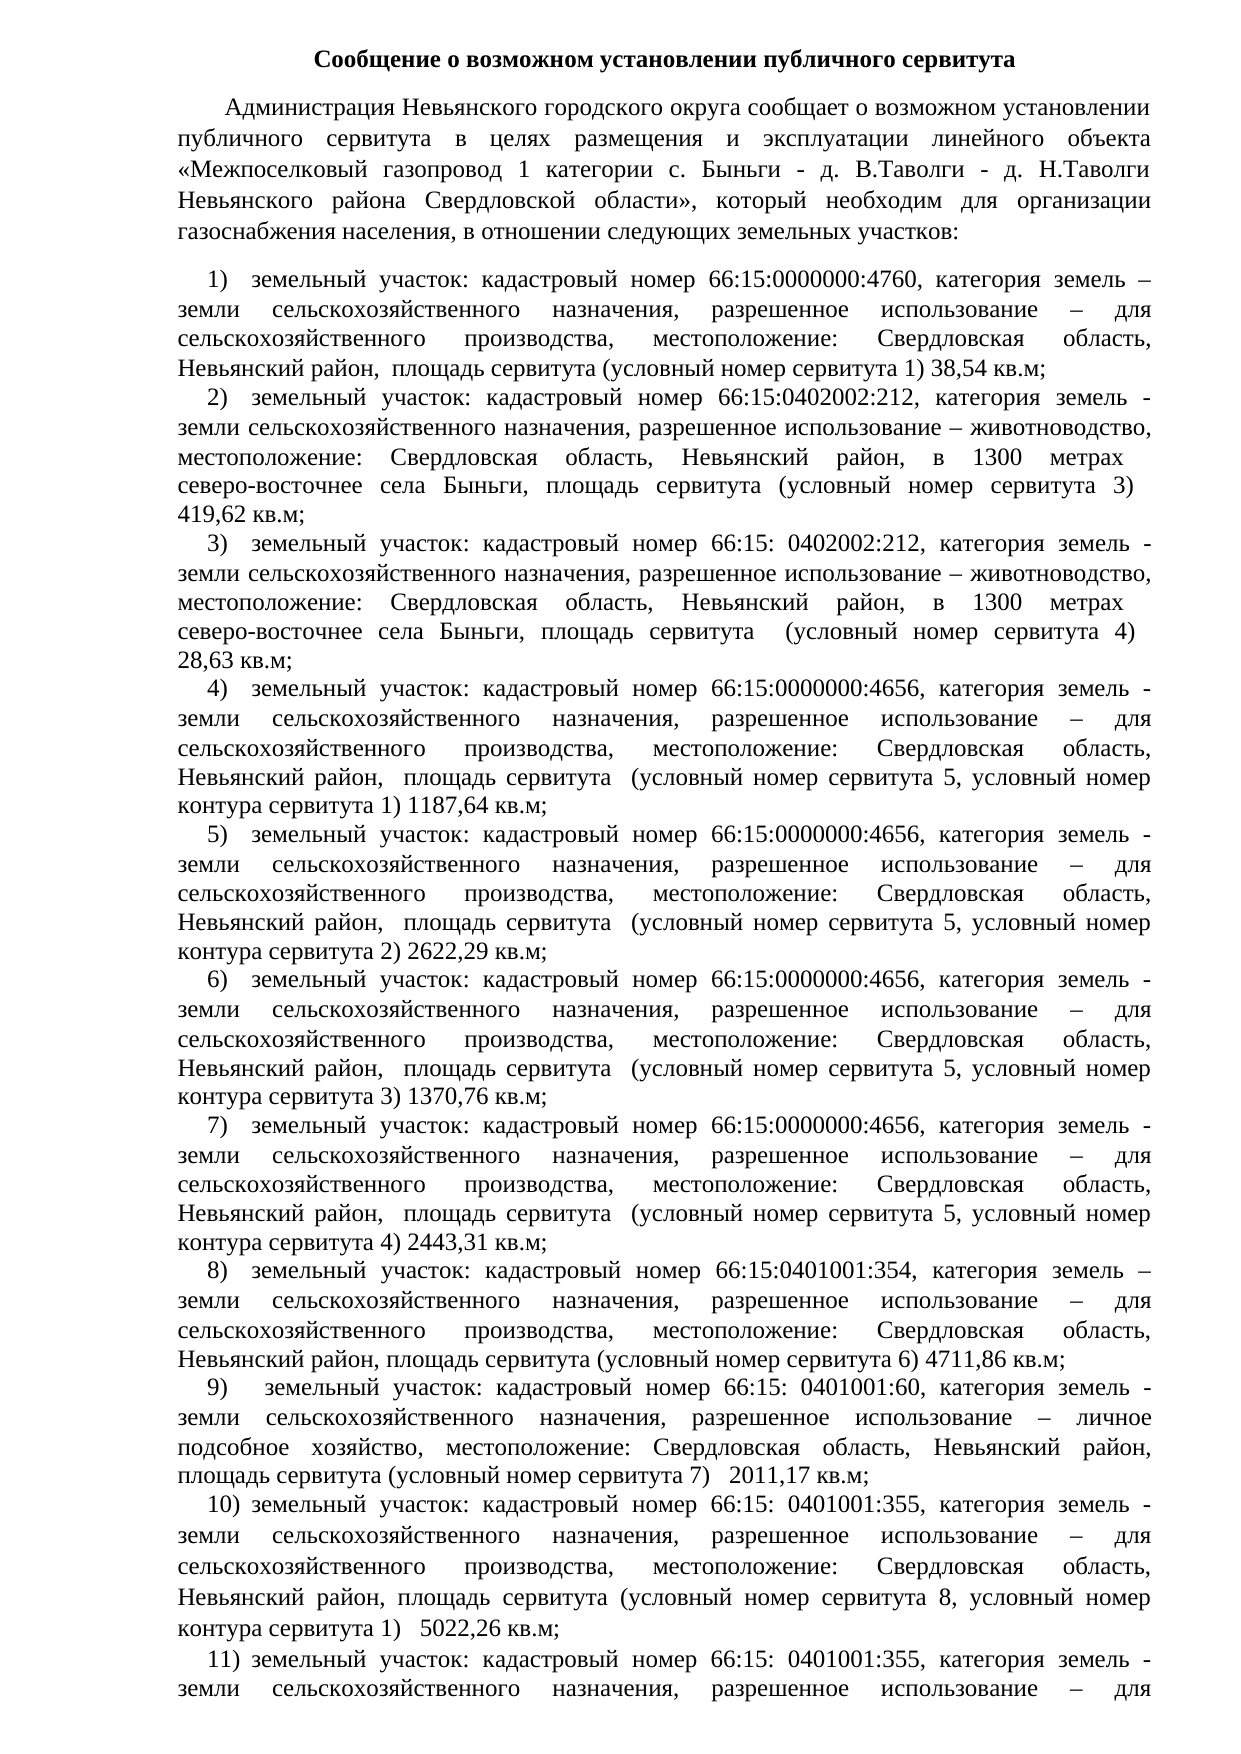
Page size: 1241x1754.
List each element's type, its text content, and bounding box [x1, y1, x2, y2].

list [177, 1644, 1152, 1702]
list земельный участок: кадастровый номер 66:15:0401001:354, категория земель – земли сельскохозяйственного назначения, разрешенное использование – для сельскохозяйственного производства, местоположение: Свердловская область, Невьянский район, площадь сервитута (условный номер сервитута 6) 4711,86 кв.м; [177, 1256, 1152, 1372]
list земельный участок: кадастровый номер 66:15: 0401001:355, категория земель - земли сельскохозяйственного назначения, разрешенное использование – для сельскохозяйственного производства, местоположение: Свердловская область, Невьянский район, площадь сервитута (условный номер сервитута 8, условный номер контура сервитута 1) 5022,26 кв.м; [177, 1489, 1152, 1642]
list земельный участок: кадастровый номер 66:15: 0402002:212, категория земель - земли сельскохозяйственного назначения, разрешенное использование – животноводство, местоположение: Свердловская область, Невьянский район, в 1300 метрах северо-восточнее села Быньги, площадь сервитута (условный номер сервитута 4) 28,63 кв.м; [177, 528, 1152, 673]
list земельный участок: кадастровый номер 66:15:0000000:4656, категория земель - земли сельскохозяйственного назначения, разрешенное использование – для сельскохозяйственного производства, местоположение: Свердловская область, Невьянский район, площадь сервитута (условный номер сервитута 5, условный номер контура сервитута 2) 2622,29 кв.м; [177, 819, 1152, 964]
list земельный участок: кадастровый номер 66:15: 0401001:60, категория земель - земли сельскохозяйственного назначения, разрешенное использование – личное подсобное хозяйство, местоположение: Свердловская область, Невьянский район, площадь сервитута (условный номер сервитута 7) 2011,17 кв.м; [177, 1372, 1152, 1489]
list земельный участок: кадастровый номер 66:15:0402002:212, категория земель - земли сельскохозяйственного назначения, разрешенное использование – животноводство, местоположение: Свердловская область, Невьянский район, в 1300 метрах северо-восточнее села Быньги, площадь сервитута (условный номер сервитута 3) 419,62 кв.м; [177, 382, 1152, 528]
list земельный участок: кадастровый номер 66:15:0000000:4656, категория земель - земли сельскохозяйственного назначения, разрешенное использование – для сельскохозяйственного производства, местоположение: Свердловская область, Невьянский район, площадь сервитута (условный номер сервитута 5, условный номер контура сервитута 3) 1370,76 кв.м; [177, 964, 1152, 1110]
list земельный участок: кадастровый номер 66:15:0000000:4656, категория земель - земли сельскохозяйственного назначения, разрешенное использование – для сельскохозяйственного производства, местоположение: Свердловская область, Невьянский район, площадь сервитута (условный номер сервитута 5, условный номер контура сервитута 4) 2443,31 кв.м; [177, 1110, 1152, 1256]
list земельный участок: кадастровый номер 66:15:0000000:4656, категория земель - земли сельскохозяйственного назначения, разрешенное использование – для сельскохозяйственного производства, местоположение: Свердловская область, Невьянский район, площадь сервитута (условный номер сервитута 5, условный номер контура сервитута 1) 1187,64 кв.м; [177, 673, 1152, 819]
list земельный участок: кадастровый номер 66:15:0000000:4760, категория земель – земли сельскохозяйственного назначения, разрешенное использование – для сельскохозяйственного производства, местоположение: Свердловская область, Невьянский район, площадь сервитута (условный номер сервитута 1) 38,54 кв.м; [177, 264, 1152, 382]
text Сообщение о возможном установлении публичного сервитута [177, 44, 1152, 73]
text Администрация Невьянского городского округа сообщает о возможном установлении публичного сервитута в целях размещения и эксплуатации линейного объекта «Межпоселковый газопровод 1 категории с. Быньги - д. В.Таволги - д. Н.Таволги Невьянского района Свердловской области», который необходим для организации газоснабжения населения, в отношении следующих земельных участков: [177, 92, 1152, 245]
